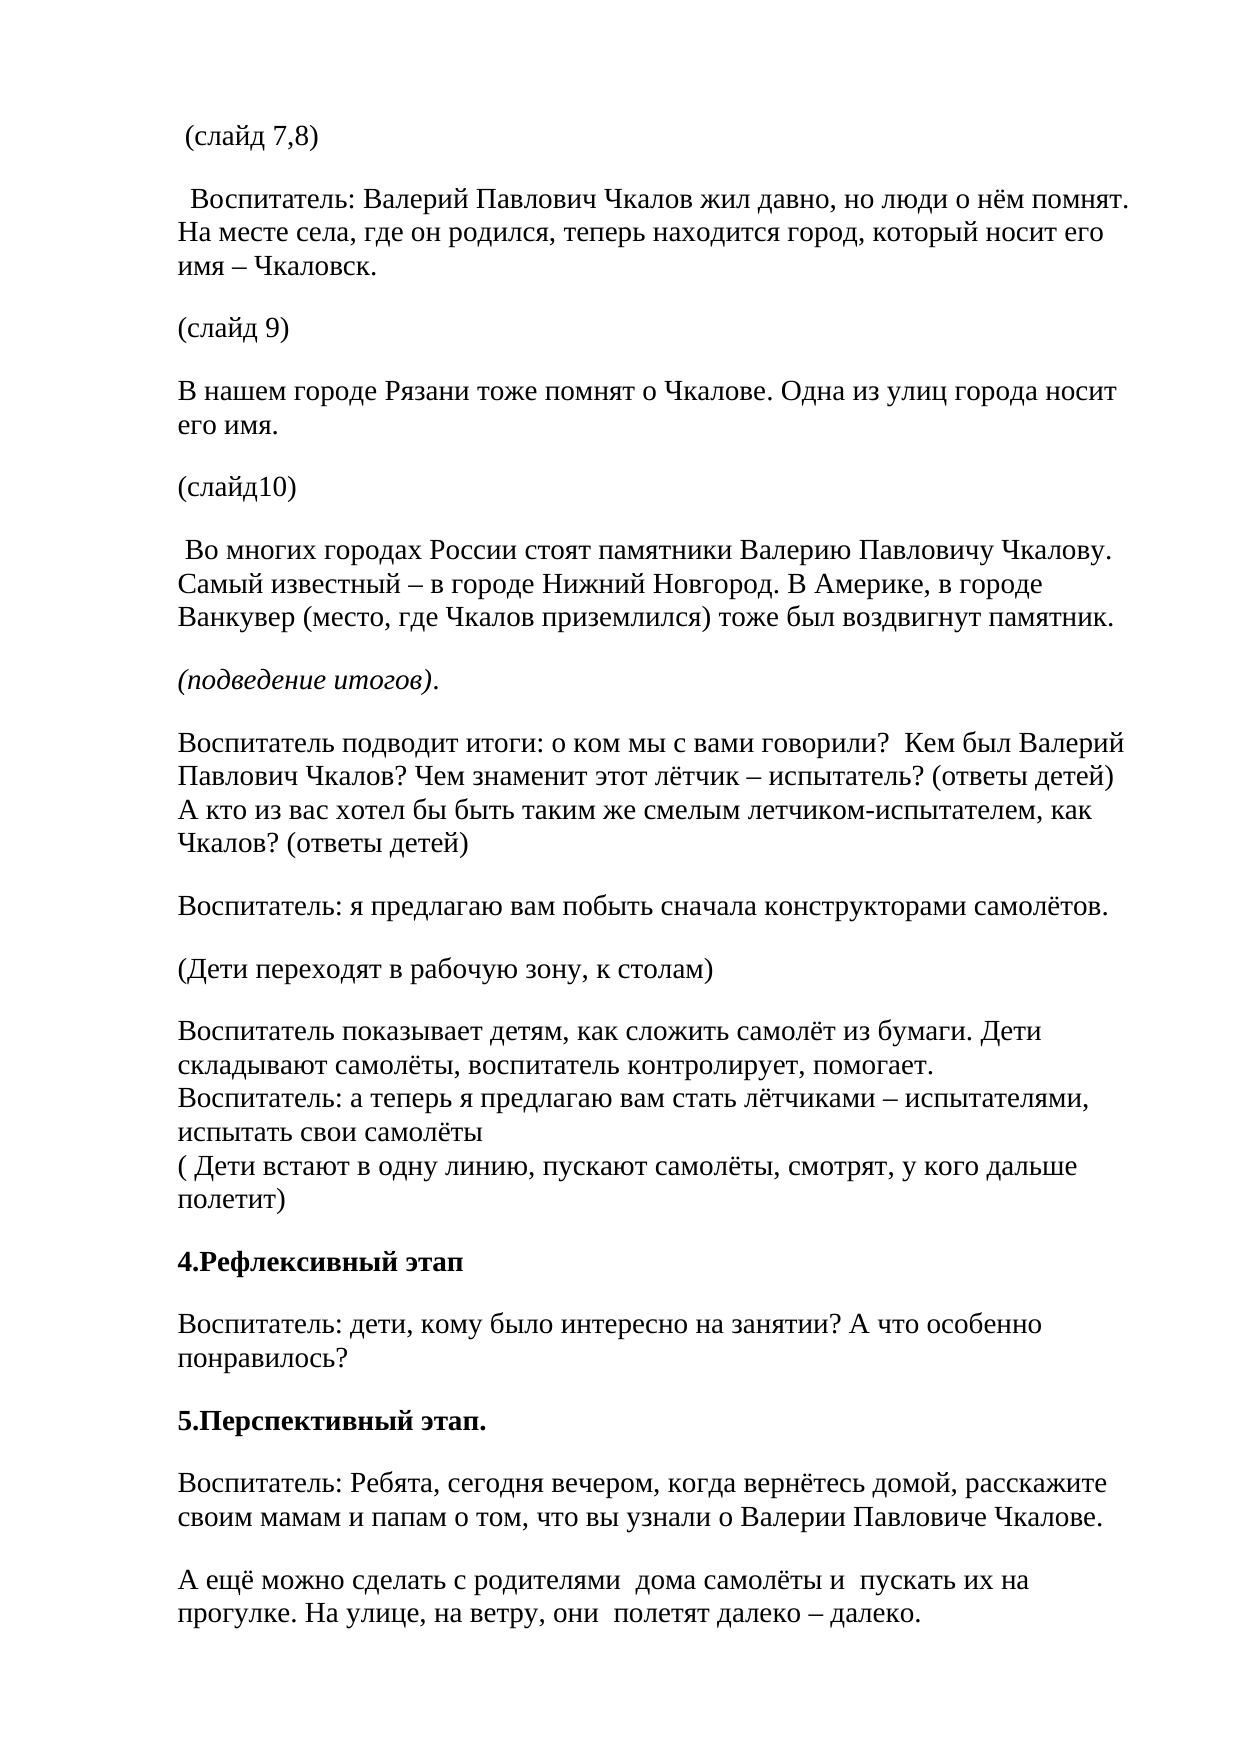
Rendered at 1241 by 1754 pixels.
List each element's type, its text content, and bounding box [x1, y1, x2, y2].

text В нашем городе Рязани тоже помнят о Чкалове. Одна из улиц города носит его имя. [177, 373, 1152, 440]
text Во многих городах России стоят памятники Валерию Павловичу Чкалову. Самый известный – в городе Нижний Новгород. В Америке, в городе Ванкувер (место, где Чкалов приземлился) тоже был воздвигнут памятник. [177, 532, 1152, 633]
text 4.Рефлексивный этап [177, 1244, 1152, 1277]
text Воспитатель показывает детям, как сложить самолёт из бумаги. Дети складывают самолёты, воспитатель контролирует, помогает. Воспитатель: а теперь я предлагаю вам стать лётчиками – испытателями, испытать свои самолёты ( Дети встают в одну линию, пускают самолёты, смотрят, у кого дальше полетит) [177, 1013, 1152, 1215]
text Воспитатель подводит итоги: о ком мы с вами говорили? Кем был Валерий Павлович Чкалов? Чем знаменит этот лётчик – испытатель? (ответы детей) А кто из вас хотел бы быть таким же смелым летчиком-испытателем, как Чкалов? (ответы детей) [177, 725, 1152, 859]
text (слайд 7,8) [177, 118, 1152, 152]
text (подведение итогов). [177, 662, 1152, 696]
text (Дети переходят в рабочую зону, к столам) [177, 951, 1152, 984]
text Воспитатель: Валерий Павлович Чкалов жил давно, но люди о нём помнят. На месте села, где он родился, теперь находится город, который носит его имя – Чкаловск. [177, 181, 1152, 281]
text (слайд 9) [177, 311, 1152, 344]
text (слайд10) [177, 469, 1152, 503]
text Воспитатель: дети, кому было интересно на занятии? А что особенно понравилось? [177, 1307, 1152, 1374]
text А ещё можно сделать с родителями дома самолёты и пускать их на прогулке. На улице, на ветру, они полетят далеко – далеко. [177, 1562, 1152, 1629]
text Воспитатель: я предлагаю вам побыть сначала конструкторами самолётов. [177, 888, 1152, 922]
text 5.Перспективный этап. [177, 1403, 1152, 1436]
text Воспитатель: Ребята, сегодня вечером, когда вернётесь домой, расскажите своим мамам и папам о том, что вы узнали о Валерии Павловиче Чкалове. [177, 1466, 1152, 1533]
